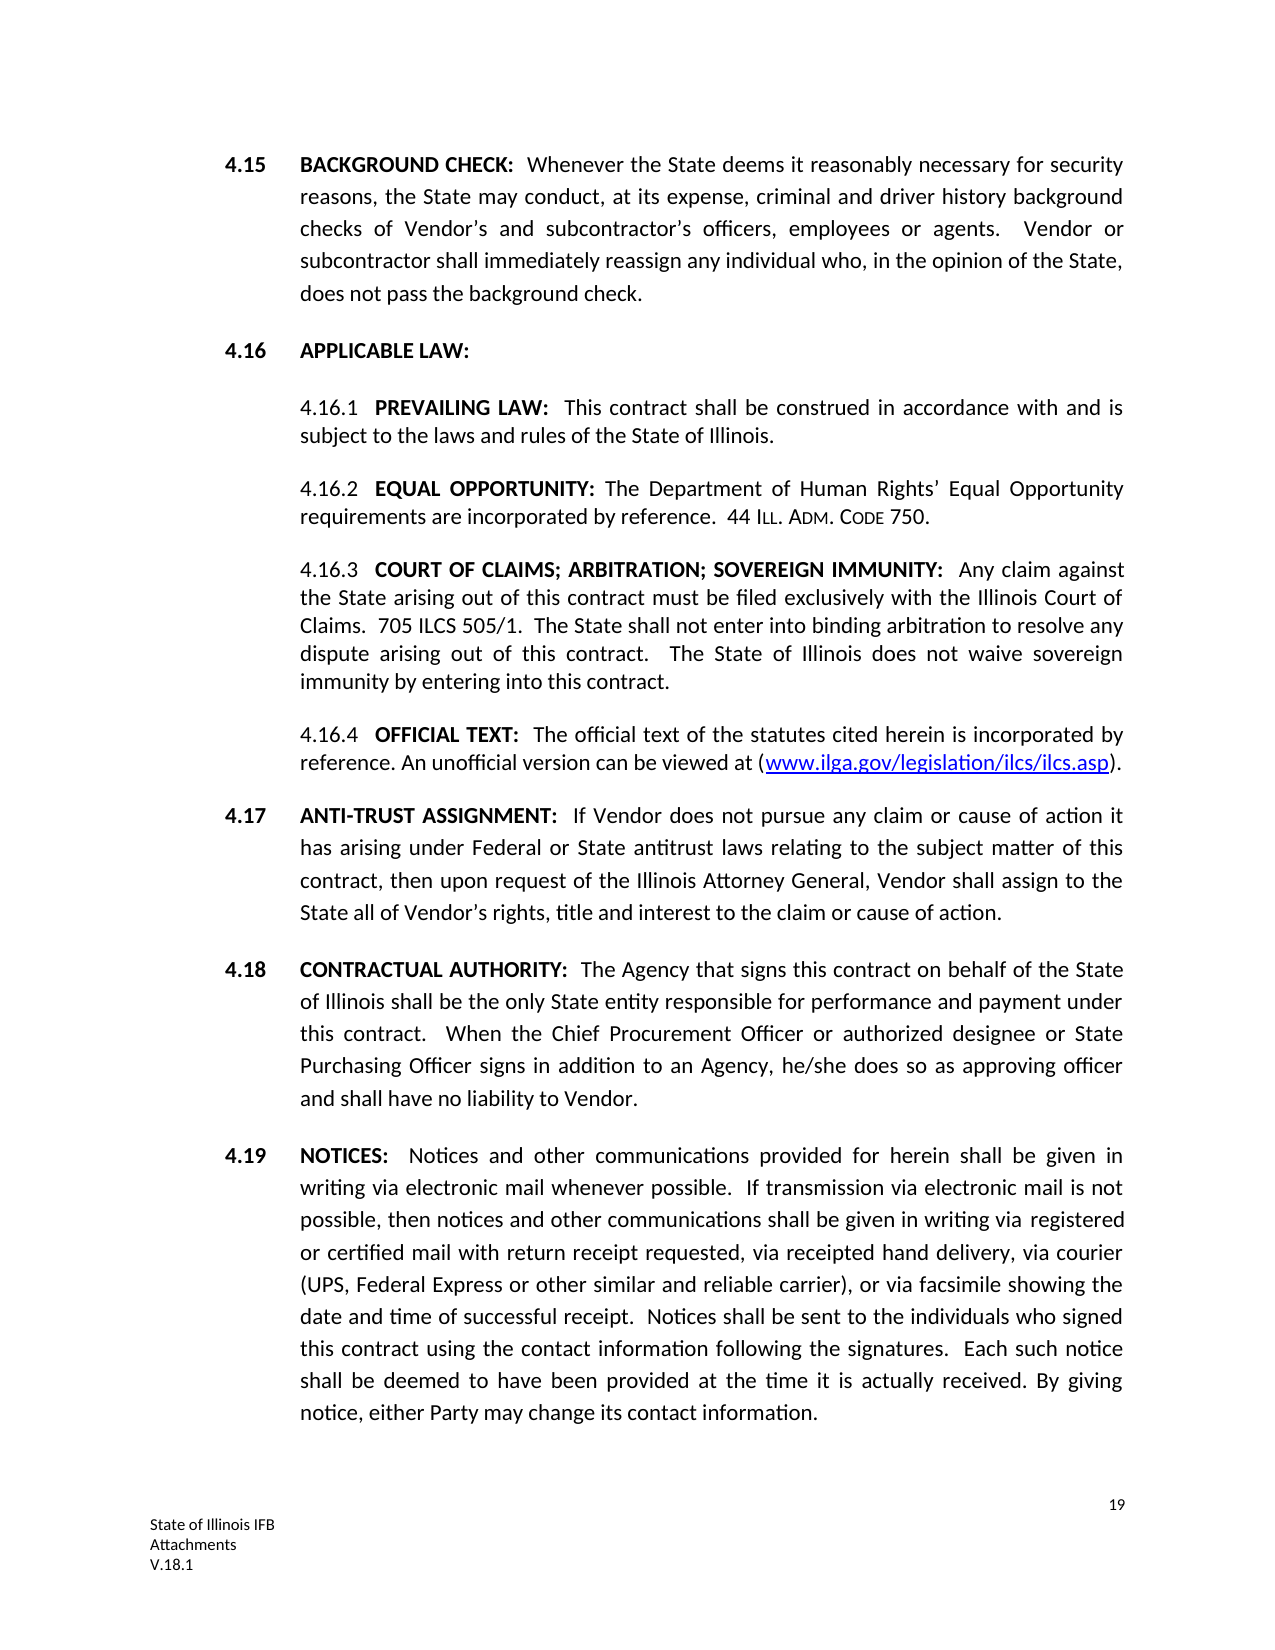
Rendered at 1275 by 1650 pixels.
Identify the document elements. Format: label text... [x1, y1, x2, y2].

list CONTRACTUAL AUTHORITY: The Agency that signs this contract on behalf of the State of Illinois shall be the only State entity responsible for performance and payment under this contract. When the Chief Procurement Officer or authorized designee or State Purchasing Officer signs in addition to an Agency, he/she does so as approving officer and shall have no liability to Vendor. [225, 955, 1125, 1112]
list PREVAILING LAW: This contract shall be construed in accordance with and is subject to the laws and rules of the State of Illinois. [300, 393, 1125, 449]
list ANTI-TRUST ASSIGNMENT: If Vendor does not pursue any claim or cause of action it has arising under Federal or State antitrust laws relating to the subject matter of this contract, then upon request of the Illinois Attorney General, Vendor shall assign to the State all of Vendor’s rights, title and interest to the claim or cause of action. [225, 801, 1125, 926]
list BACKGROUND CHECK: Whenever the State deems it reasonably necessary for security reasons, the State may conduct, at its expense, criminal and driver history background checks of Vendor’s and subcontractor’s officers, employees or agents. Vendor or subcontractor shall immediately reassign any individual who, in the opinion of the State, does not pass the background check. [225, 150, 1125, 307]
list COURT OF CLAIMS; ARBITRATION; SOVEREIGN IMMUNITY: Any claim against the State arising out of this contract must be filed exclusively with the Illinois Court of Claims. 705 ILCS 505/1. The State shall not enter into binding arbitration to resolve any dispute arising out of this contract. The State of Illinois does not waive sovereign immunity by entering into this contract. [300, 555, 1125, 695]
list APPLICABLE LAW: [225, 336, 1125, 364]
list NOTICES: Notices and other communications provided for herein shall be given in writing via electronic mail whenever possible. If transmission via electronic mail is not possible, then notices and other communications shall be given in writing via registered or certified mail with return receipt requested, via receipted hand delivery, via courier (UPS, Federal Express or other similar and reliable carrier), or via facsimile showing the date and time of successful receipt. Notices shall be sent to the individuals who signed this contract using the contact information following the signatures. Each such notice shall be deemed to have been provided at the time it is actually received. By giving notice, either Party may change its contact information. [225, 1141, 1125, 1427]
list OFFICIAL TEXT: The official text of the statutes cited herein is incorporated by reference. An unofficial version can be viewed at (www.ilga.gov/legislation/ilcs/ilcs.asp). [300, 720, 1125, 776]
list EQUAL OPPORTUNITY: The Department of Human Rights’ Equal Opportunity requirements are incorporated by reference. 44 Ill. Adm. Code 750. [300, 474, 1125, 530]
